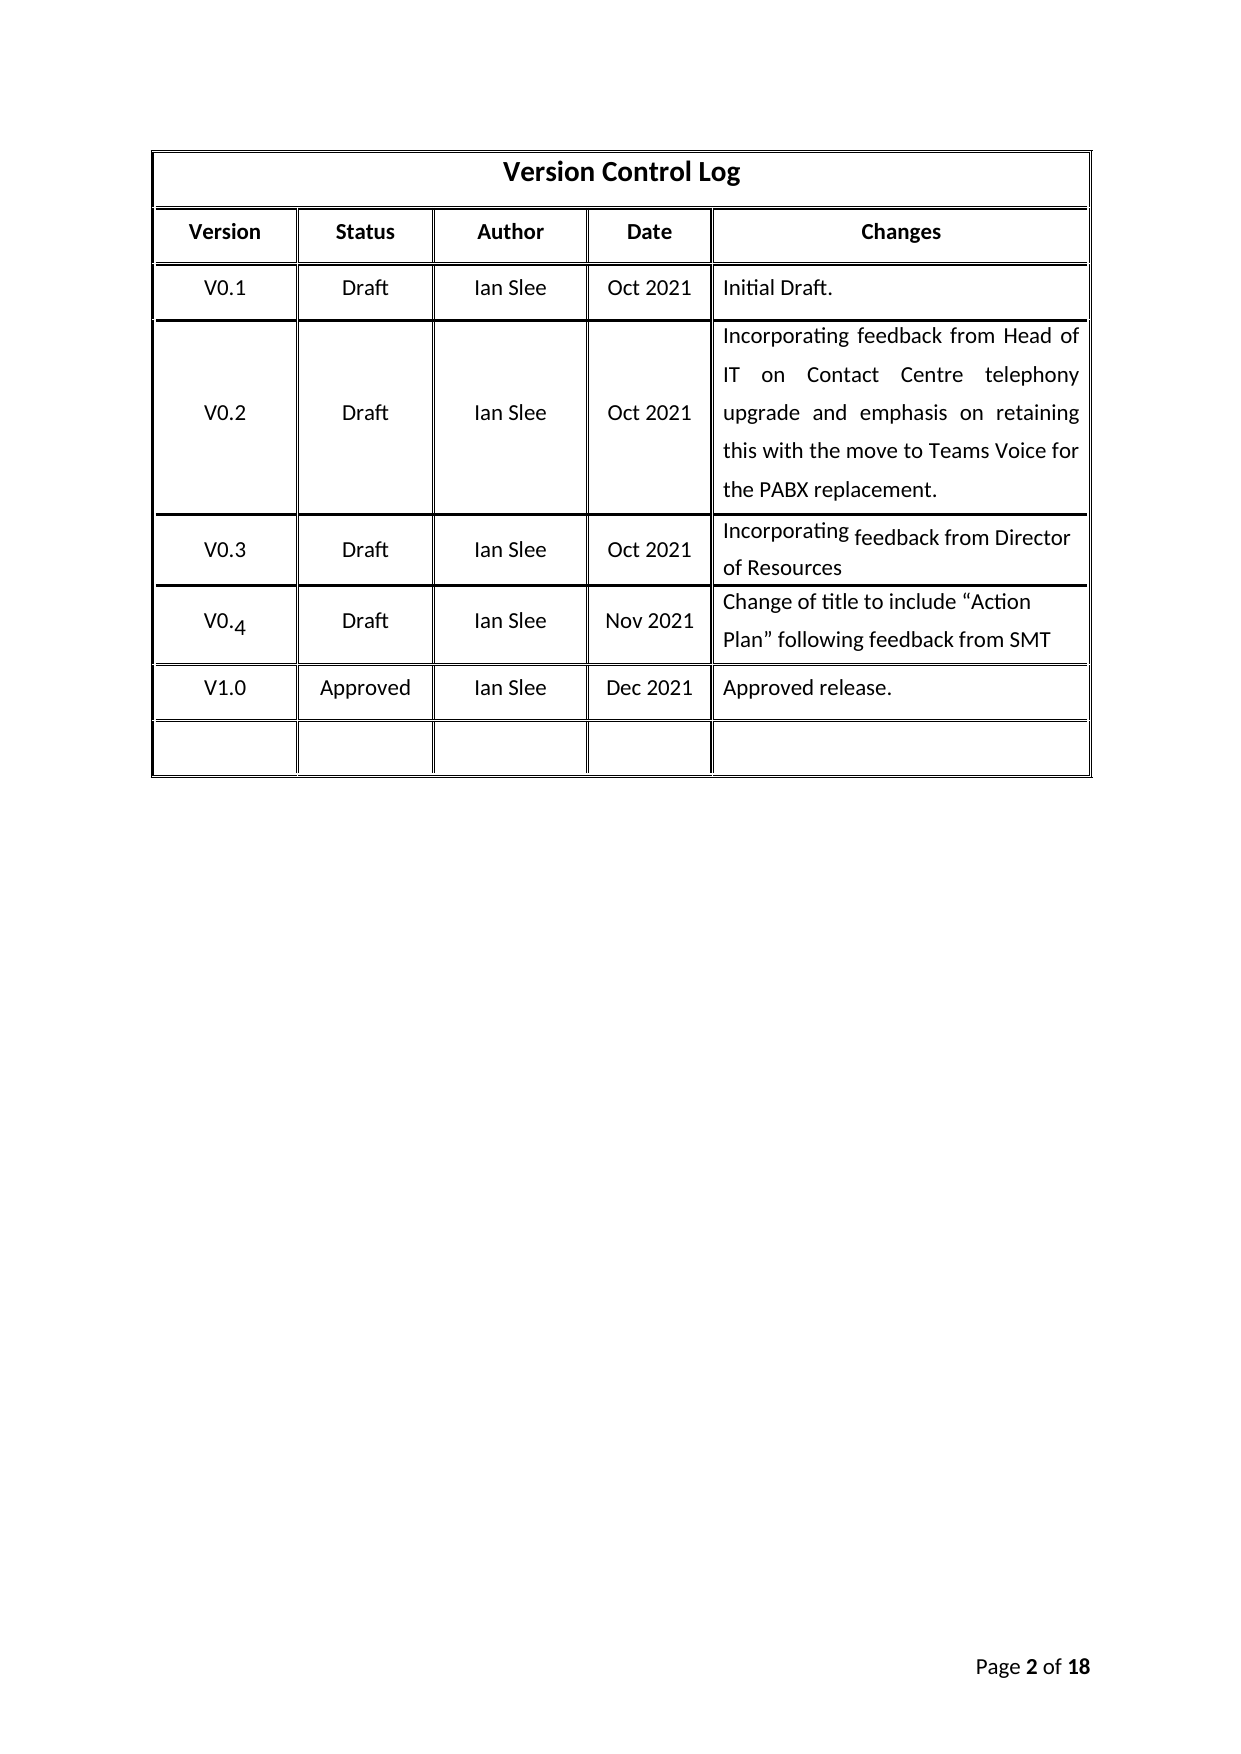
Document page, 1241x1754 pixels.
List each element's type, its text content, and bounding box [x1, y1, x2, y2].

table_cell Oct 2021 [589, 266, 710, 318]
table_cell [588, 722, 712, 775]
table_cell Changes [714, 206, 1089, 262]
table_cell Approved [299, 666, 432, 719]
table_cell Ian Slee [435, 322, 586, 513]
table_header Version Control Log [154, 153, 1089, 206]
table_cell V0.3 [154, 513, 296, 584]
table_cell Draft [299, 322, 432, 513]
table_cell [712, 719, 1089, 775]
table_cell V1.0 [154, 663, 296, 719]
table_cell Author [435, 210, 586, 262]
table_cell V0.1 [154, 262, 296, 318]
table_cell Dec 2021 [589, 666, 710, 719]
table_cell Initial Draft. [714, 262, 1089, 318]
table_cell Draft [299, 266, 432, 318]
table_cell Ian Slee [435, 666, 586, 719]
table_cell V0.2 [152, 319, 296, 513]
table_cell Change of title to include “Action Plan” following feedback from SMT [714, 584, 1089, 663]
table_cell Ian Slee [435, 516, 586, 584]
table_cell Ian Slee [435, 587, 586, 663]
table_cell Date [589, 210, 710, 262]
table_cell Nov 2021 [589, 587, 710, 663]
table_cell Approved release. [714, 663, 1089, 719]
table_cell Incorporating feedback from Director of Resources [714, 513, 1089, 584]
table_cell V0.4 [154, 584, 296, 663]
table_cell Version [154, 206, 296, 262]
table_cell Incorporating feedback from Head of IT on Contact Centre telephony upgrade and emphasis on retaining this with the move to Teams Voice for the PABX replacement. [714, 319, 1091, 513]
table_cell Status [299, 210, 432, 262]
table_cell [154, 719, 297, 775]
table_cell Oct 2021 [589, 322, 710, 513]
table_cell Draft [299, 587, 432, 663]
table_cell Ian Slee [435, 266, 586, 318]
table_cell [297, 719, 433, 775]
table_cell Draft [299, 516, 432, 584]
table_cell Oct 2021 [589, 516, 710, 584]
table_cell [434, 722, 587, 775]
